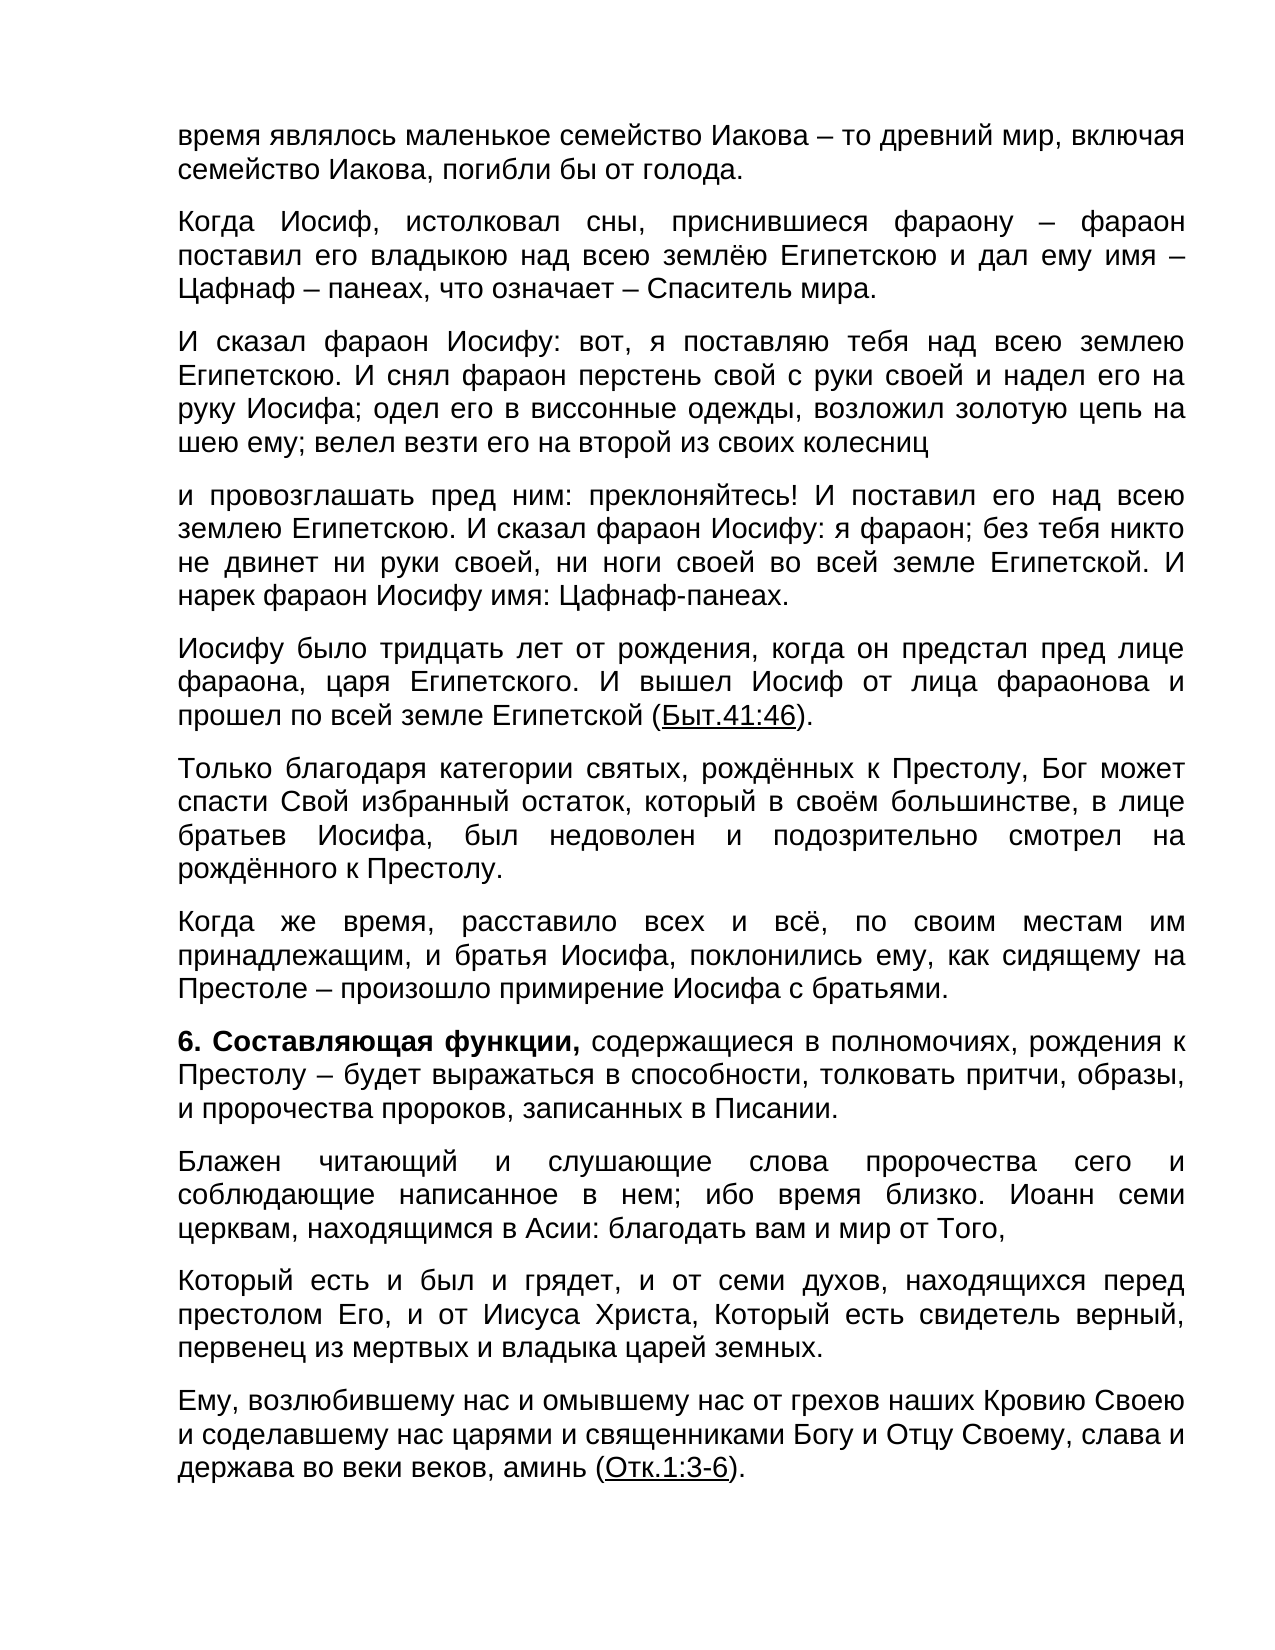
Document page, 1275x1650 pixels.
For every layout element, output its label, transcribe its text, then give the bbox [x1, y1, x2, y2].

text Который есть и был и грядет, и от семи духов, находящихся перед престолом Его, и от Иисуса Христа, Который есть свидетель верный, первенец из мертвых и владыка царей земных. [177, 1263, 1186, 1364]
text И сказал фараон Иосифу: вот, я поставляю тебя над всею землею Египетскою. И снял фараон перстень свой с руки своей и надел его на руку Иосифа; одел его в виссонные одежды, возложил золотую цепь на шею ему; велел везти его на второй из своих колесниц [177, 324, 1186, 458]
text Только благодаря категории святых, рождённых к Престолу, Бог может спасти Свой избранный остаток, который в своём большинстве, в лице братьев Иосифа, был недоволен и подозрительно смотрел на рождённого к Престолу. [177, 751, 1186, 885]
text Когда Иосиф, истолковал сны, приснившиеся фараону – фараон поставил его владыкою над всею землёю Египетскою и дал ему имя – Цафнаф – панеах, что означает – Спаситель мира. [177, 204, 1186, 305]
text 6. Составляющая функции, содержащиеся в полномочиях, рождения к Престолу – будет выражаться в способности, толковать притчи, образы, и пророчества пророков, записанных в Писании. [177, 1024, 1186, 1124]
text и провозглашать пред ним: преклоняйтесь! И поставил его над всею землею Египетскою. И сказал фараон Иосифу: я фараон; без тебя никто не двинет ни руки своей, ни ноги своей во всей земле Египетской. И нарек фараон Иосифу имя: Цафнаф-панеах. [177, 477, 1186, 612]
text Ему, возлюбившему нас и омывшему нас от грехов наших Кровию Своею и соделавшему нас царями и священниками Богу и Отцу Своему, слава и держава во веки веков, аминь (Отк.1:3-6). [177, 1383, 1186, 1484]
text Когда же время, расставило всех и всё, по своим местам им принадлежащим, и братья Иосифа, поклонились ему, как сидящему на Престоле – произошло примирение Иосифа с братьями. [177, 904, 1186, 1004]
text Блажен читающий и слушающие слова пророчества сего и соблюдающие написанное в нем; ибо время близко. Иоанн семи церквам, находящимся в Асии: благодать вам и мир от Того, [177, 1143, 1186, 1244]
text Иосифу было тридцать лет от рождения, когда он предстал пред лице фараона, царя Египетского. И вышел Иосиф от лица фараонова и прошел по всей земле Египетской (Быт.41:46). [177, 631, 1186, 731]
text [177, 118, 1186, 185]
